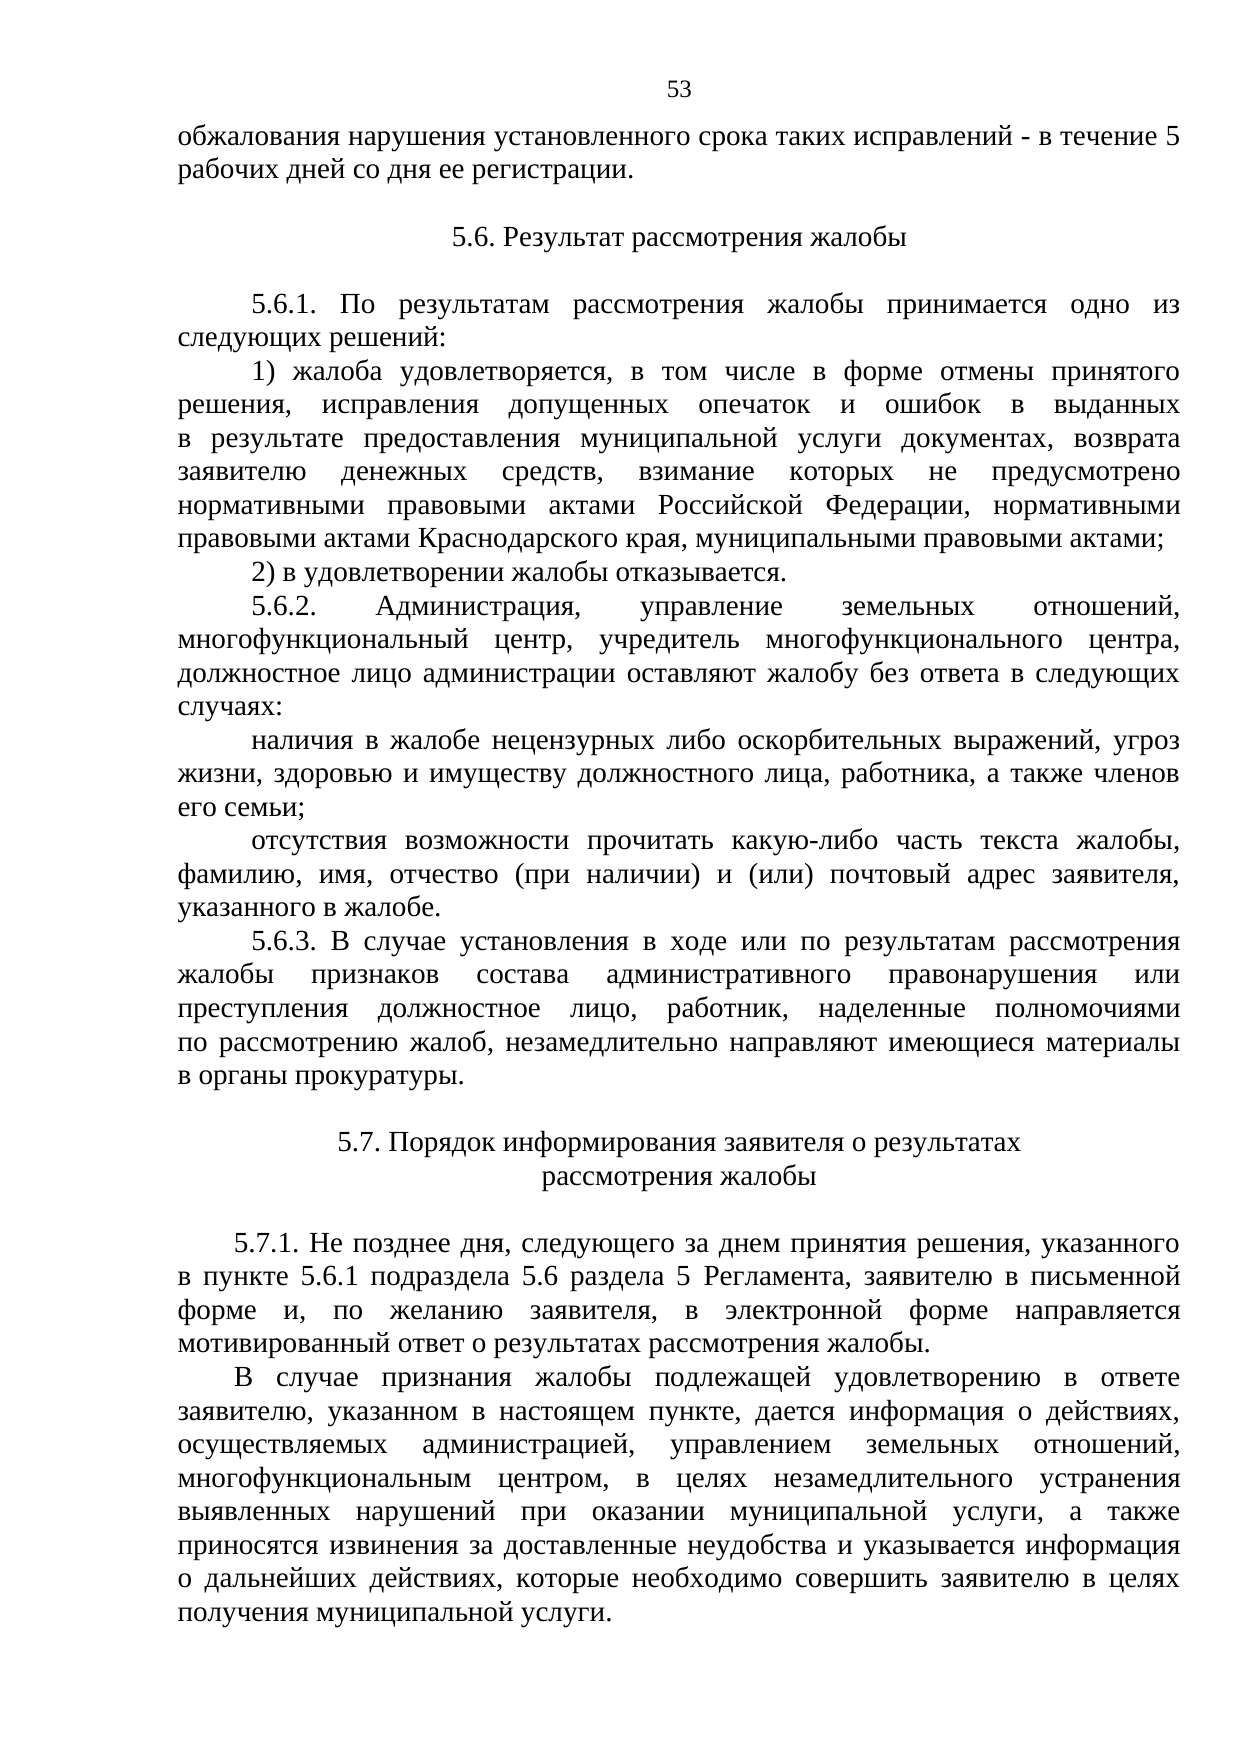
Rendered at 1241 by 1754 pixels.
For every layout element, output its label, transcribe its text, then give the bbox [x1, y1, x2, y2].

text 5.7. Порядок информирования заявителя о результатах [177, 1124, 1181, 1158]
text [177, 118, 1181, 185]
text отсутствия возможности прочитать какую-либо часть текста жалобы, фамилию, имя, отчество (при наличии) и (или) почтовый адрес заявителя, указанного в жалобе. [177, 822, 1181, 923]
text наличия в жалобе нецензурных либо оскорбительных выражений, угроз жизни, здоровью и имуществу должностного лица, работника, а также членов его семьи; [177, 722, 1181, 822]
text 5.6.3. В случае установления в ходе или по результатам рассмотрения жалобы признаков состава административного правонарушения или преступления должностное лицо, работник, наделенные полномочиями по рассмотрению жалоб, незамедлительно направляют имеющиеся материалы в органы прокуратуры. [177, 923, 1181, 1091]
text рассмотрения жалобы [177, 1158, 1181, 1191]
text 5.6.2. Администрация, управление земельных отношений, многофункциональный центр, учредитель многофункционального центра, должностное лицо администрации оставляют жалобу без ответа в следующих случаях: [177, 588, 1181, 722]
text 2) в удовлетворении жалобы отказывается. [177, 554, 1181, 588]
text 5.6.1. По результатам рассмотрения жалобы принимается одно из следующих решений: [177, 286, 1181, 353]
text 5.7.1. Не позднее дня, следующего за днем принятия решения, указанного в пункте 5.6.1 подраздела 5.6 раздела 5 Регламента, заявителю в письменной форме и, по желанию заявителя, в электронной форме направляется мотивированный ответ о результатах рассмотрения жалобы. [177, 1225, 1181, 1359]
text 5.6. Результат рассмотрения жалобы [177, 219, 1181, 252]
text 1) жалоба удовлетворяется, в том числе в форме отмены принятого решения, исправления допущенных опечаток и ошибок в выданных в результате предоставления муниципальной услуги документах, возврата заявителю денежных средств, взимание которых не предусмотрено нормативными правовыми актами Российской Федерации, нормативными правовыми актами Краснодарского края, муниципальными правовыми актами; [177, 353, 1181, 554]
text В случае признания жалобы подлежащей удовлетворению в ответе заявителю, указанном в настоящем пункте, дается информация о действиях, осуществляемых администрацией, управлением земельных отношений, многофункциональным центром, в целях незамедлительного устранения выявленных нарушений при оказании муниципальной услуги, а также приносятся извинения за доставленные неудобства и указывается информация о дальнейших действиях, которые необходимо совершить заявителю в целях получения муниципальной услуги. [177, 1359, 1181, 1627]
